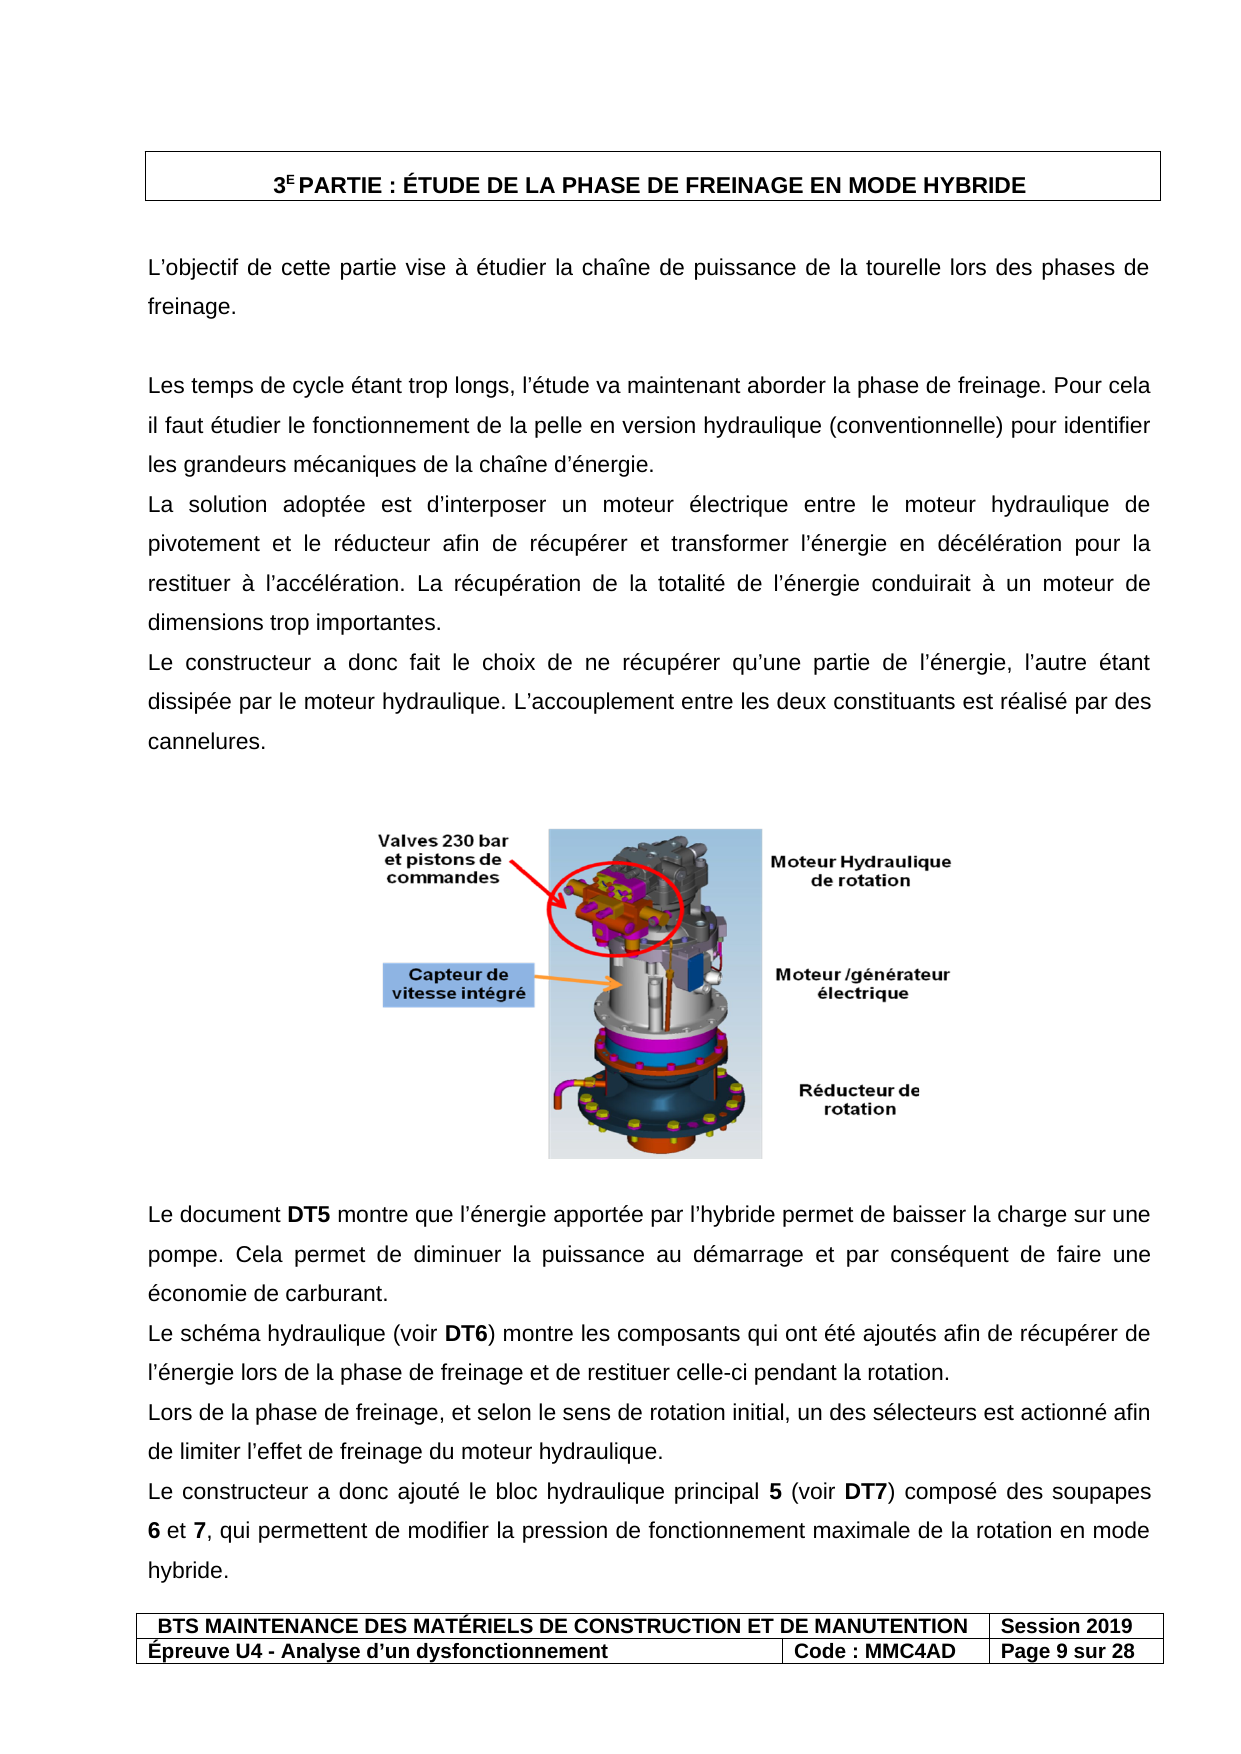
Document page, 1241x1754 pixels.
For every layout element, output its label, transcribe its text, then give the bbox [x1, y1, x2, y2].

text Le document DT5 montre que l’énergie apportée par l’hybride permet de baisser la charge sur une pompe. Cela permet de diminuer la puissance au démarrage et par conséquent de faire une économie de carburant. [148, 1201, 1152, 1307]
text Lors de la phase de freinage, et selon le sens de rotation initial, un des sélecteurs est actionné afin de limiter l’effet de freinage du moteur hydraulique. [148, 1399, 1152, 1464]
list L’objectif de cette partie vise à étudier la chaîne de puissance de la tourelle lors des phases de freinage. [148, 254, 1152, 320]
list 3E PARTIE : ÉTUDE DE LA PHASE DE FREINAGE EN MODE HYBRIDE [146, 169, 1160, 200]
text La solution adoptée est d’interposer un moteur électrique entre le moteur hydraulique de pivotement et le réducteur afin de récupérer et transformer l’énergie en décélération pour la restituer à l’accélération. La récupération de la totalité de l’énergie conduirait à un moteur de dimensions trop importantes. [148, 491, 1152, 636]
picture [376, 828, 953, 1161]
text Le constructeur a donc ajouté le bloc hydraulique principal 5 (voir DT7) composé des soupapes 6 et 7, qui permettent de modifier la pression de fonctionnement maximale de la rotation en mode hybride. [148, 1478, 1152, 1583]
text Le schéma hydraulique (voir DT6) montre les composants qui ont été ajoutés afin de récupérer de l’énergie lors de la phase de freinage et de restituer celle-ci pendant la rotation. [148, 1320, 1152, 1386]
text Le constructeur a donc fait le choix de ne récupérer qu’une partie de l’énergie, l’autre étant dissipée par le moteur hydraulique. L’accouplement entre les deux constituants est réalisé par des cannelures. [148, 649, 1152, 754]
list Les temps de cycle étant trop longs, l’étude va maintenant aborder la phase de freinage. Pour cela il faut étudier le fonctionnement de la pelle en version hydraulique (conventionnelle) pour identifier les grandeurs mécaniques de la chaîne d’énergie. [148, 372, 1152, 478]
